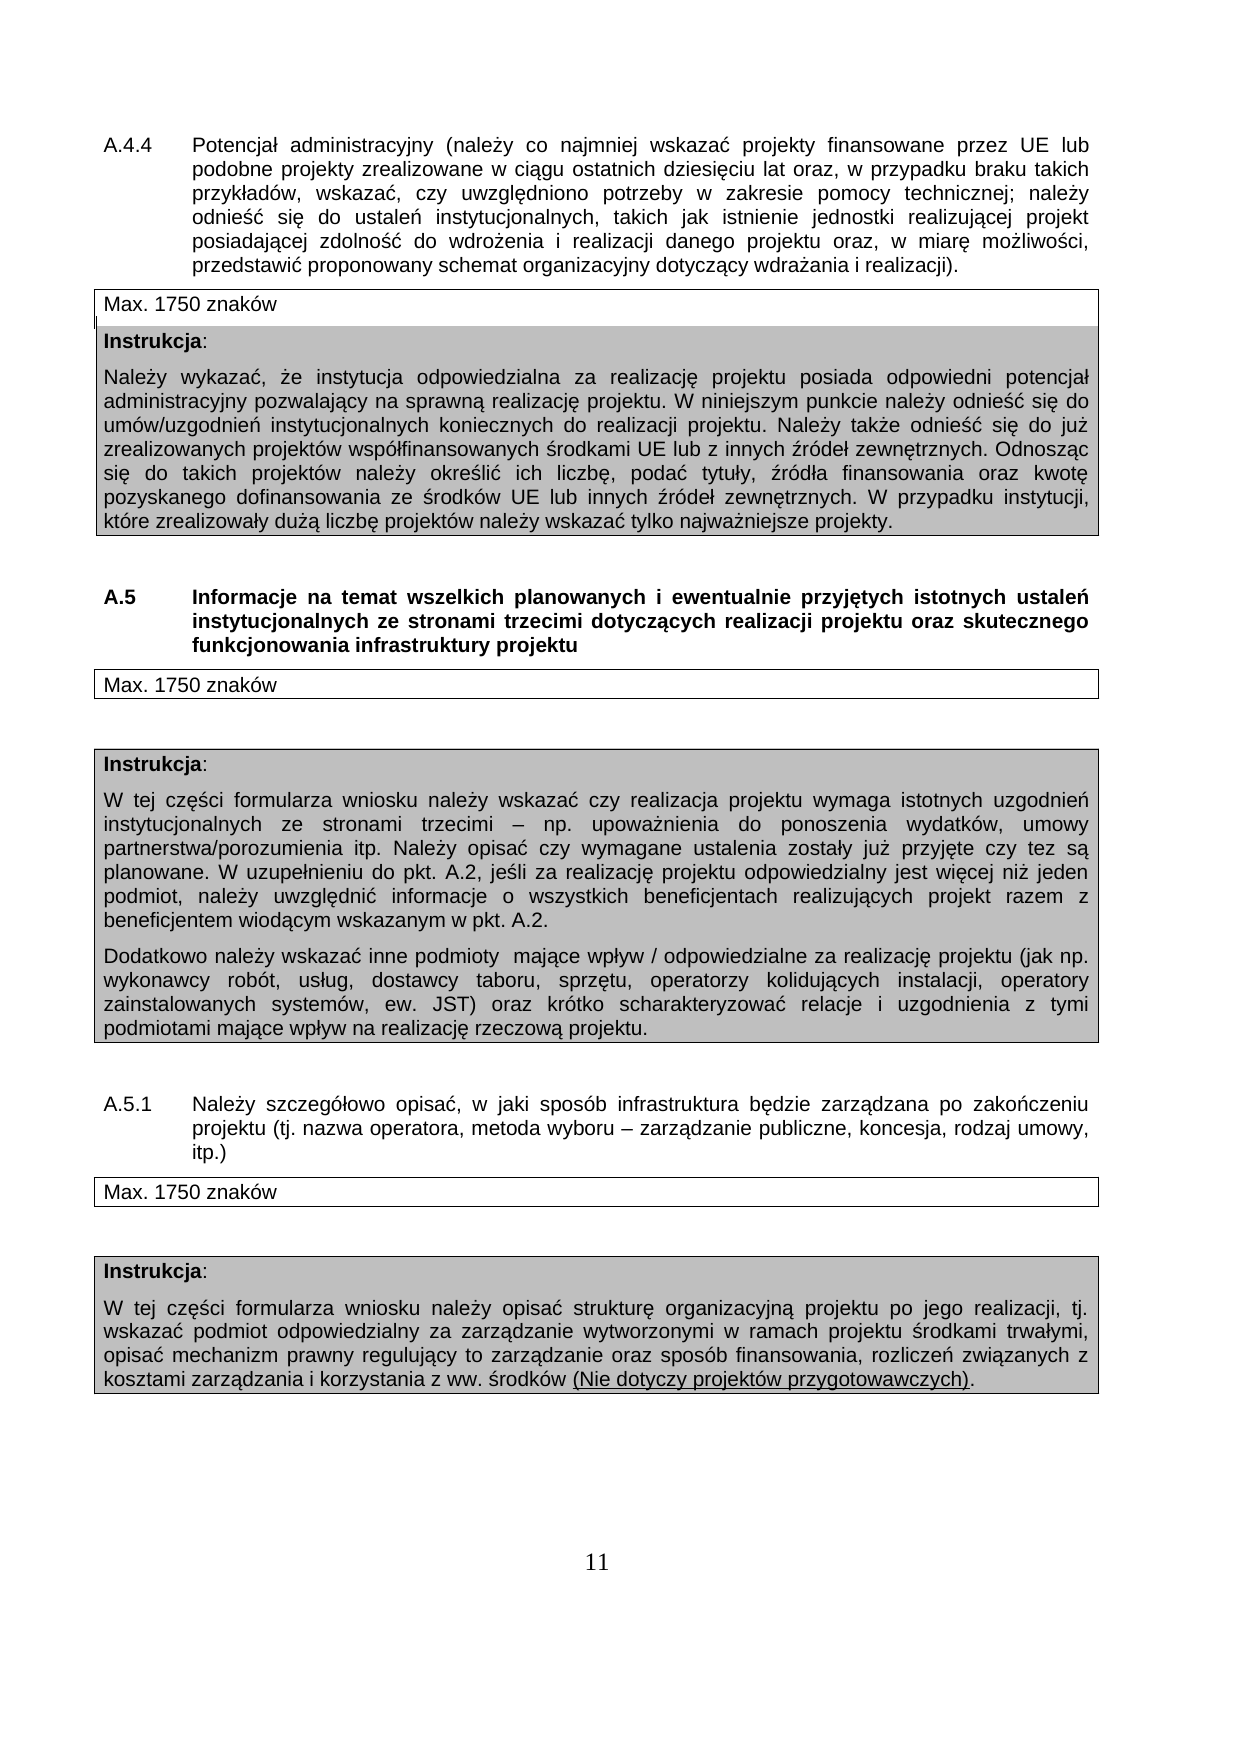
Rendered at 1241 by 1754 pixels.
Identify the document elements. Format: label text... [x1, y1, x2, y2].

text Należy wykazać, że instytucja odpowiedzialna za realizację projektu posiada odpowiedni potencjał administracyjny pozwalający na sprawną realizację projektu. W niniejszym punkcie należy odnieść się do umów/uzgodnień instytucjonalnych koniecznych do realizacji projektu. Należy także odnieść się do już zrealizowanych projektów współfinansowanych środkami UE lub z innych źródeł zewnętrznych. Odnosząc się do takich projektów należy określić ich liczbę, podać tytuły, źródła finansowania oraz kwotę pozyskanego dofinansowania ze środków UE lub innych źródeł zewnętrznych. W przypadku instytucji, które zrealizowały dużą liczbę projektów należy wskazać tylko najważniejsze projekty. [97, 362, 1098, 535]
text Max. 1750 znaków [95, 1178, 1098, 1206]
text Instrukcja: [95, 1257, 1098, 1283]
text Max. 1750 znaków [95, 290, 1098, 316]
text W tej części formularza wniosku należy opisać strukturę organizacyjną projektu po jego realizacji, tj. wskazać podmiot odpowiedzialny za zarządzanie wytworzonymi w ramach projektu środkami trwałymi, opisać mechanizm prawny regulujący to zarządzanie oraz sposób finansowania, rozliczeń związanych z kosztami zarządzania i korzystania z ww. środków (Nie dotyczy projektów przygotowawczych). [95, 1292, 1098, 1393]
text W tej części formularza wniosku należy wskazać czy realizacja projektu wymaga istotnych uzgodnień instytucjonalnych ze stronami trzecimi – np. upoważnienia do ponoszenia wydatków, umowy partnerstwa/porozumienia itp. Należy opisać czy wymagane ustalenia zostały już przyjęte czy tez są planowane. W uzupełnieniu do pkt. A.2, jeśli za realizację projektu odpowiedzialny jest więcej niż jeden podmiot, należy uwzględnić informacje o wszystkich beneficjentach realizujących projekt razem z beneficjentem wiodącym wskazanym w pkt. A.2. [95, 785, 1098, 932]
text Instrukcja: [97, 326, 1098, 353]
text Dodatkowo należy wskazać inne podmioty mające wpływ / odpowiedzialne za realizację projektu (jak np. wykonawcy robót, usług, dostawcy taboru, sprzętu, operatorzy kolidujących instalacji, operatory zainstalowanych systemów, ew. JST) oraz krótko scharakteryzować relacje i uzgodnienia z tymi podmiotami mające wpływ na realizację rzeczową projektu. [95, 941, 1098, 1042]
subtitle A.5 Informacje na temat wszelkich planowanych i ewentualnie przyjętych istotnych ustaleń instytucjonalnych ze stronami trzecimi dotyczących realizacji projektu oraz skutecznego funkcjonowania infrastruktury projektu [103, 585, 1090, 657]
text Instrukcja: [95, 750, 1098, 776]
subtitle A.5.1 Należy szczegółowo opisać, w jaki sposób infrastruktura będzie zarządzana po zakończeniu projektu (tj. nazwa operatora, metoda wyboru – zarządzanie publiczne, koncesja, rodzaj umowy, itp.) [103, 1092, 1090, 1164]
subtitle A.4.4 Potencjał administracyjny (należy co najmniej wskazać projekty finansowane przez UE lub podobne projekty zrealizowane w ciągu ostatnich dziesięciu lat oraz, w przypadku braku takich przykładów, wskazać, czy uwzględniono potrzeby w zakresie pomocy technicznej; należy odnieść się do ustaleń instytucjonalnych, takich jak istnienie jednostki realizującej projekt posiadającej zdolność do wdrożenia i realizacji danego projektu oraz, w miarę możliwości, przedstawić proponowany schemat organizacyjny dotyczący wdrażania i realizacji). [103, 133, 1090, 277]
text Max. 1750 znaków [95, 670, 1098, 698]
